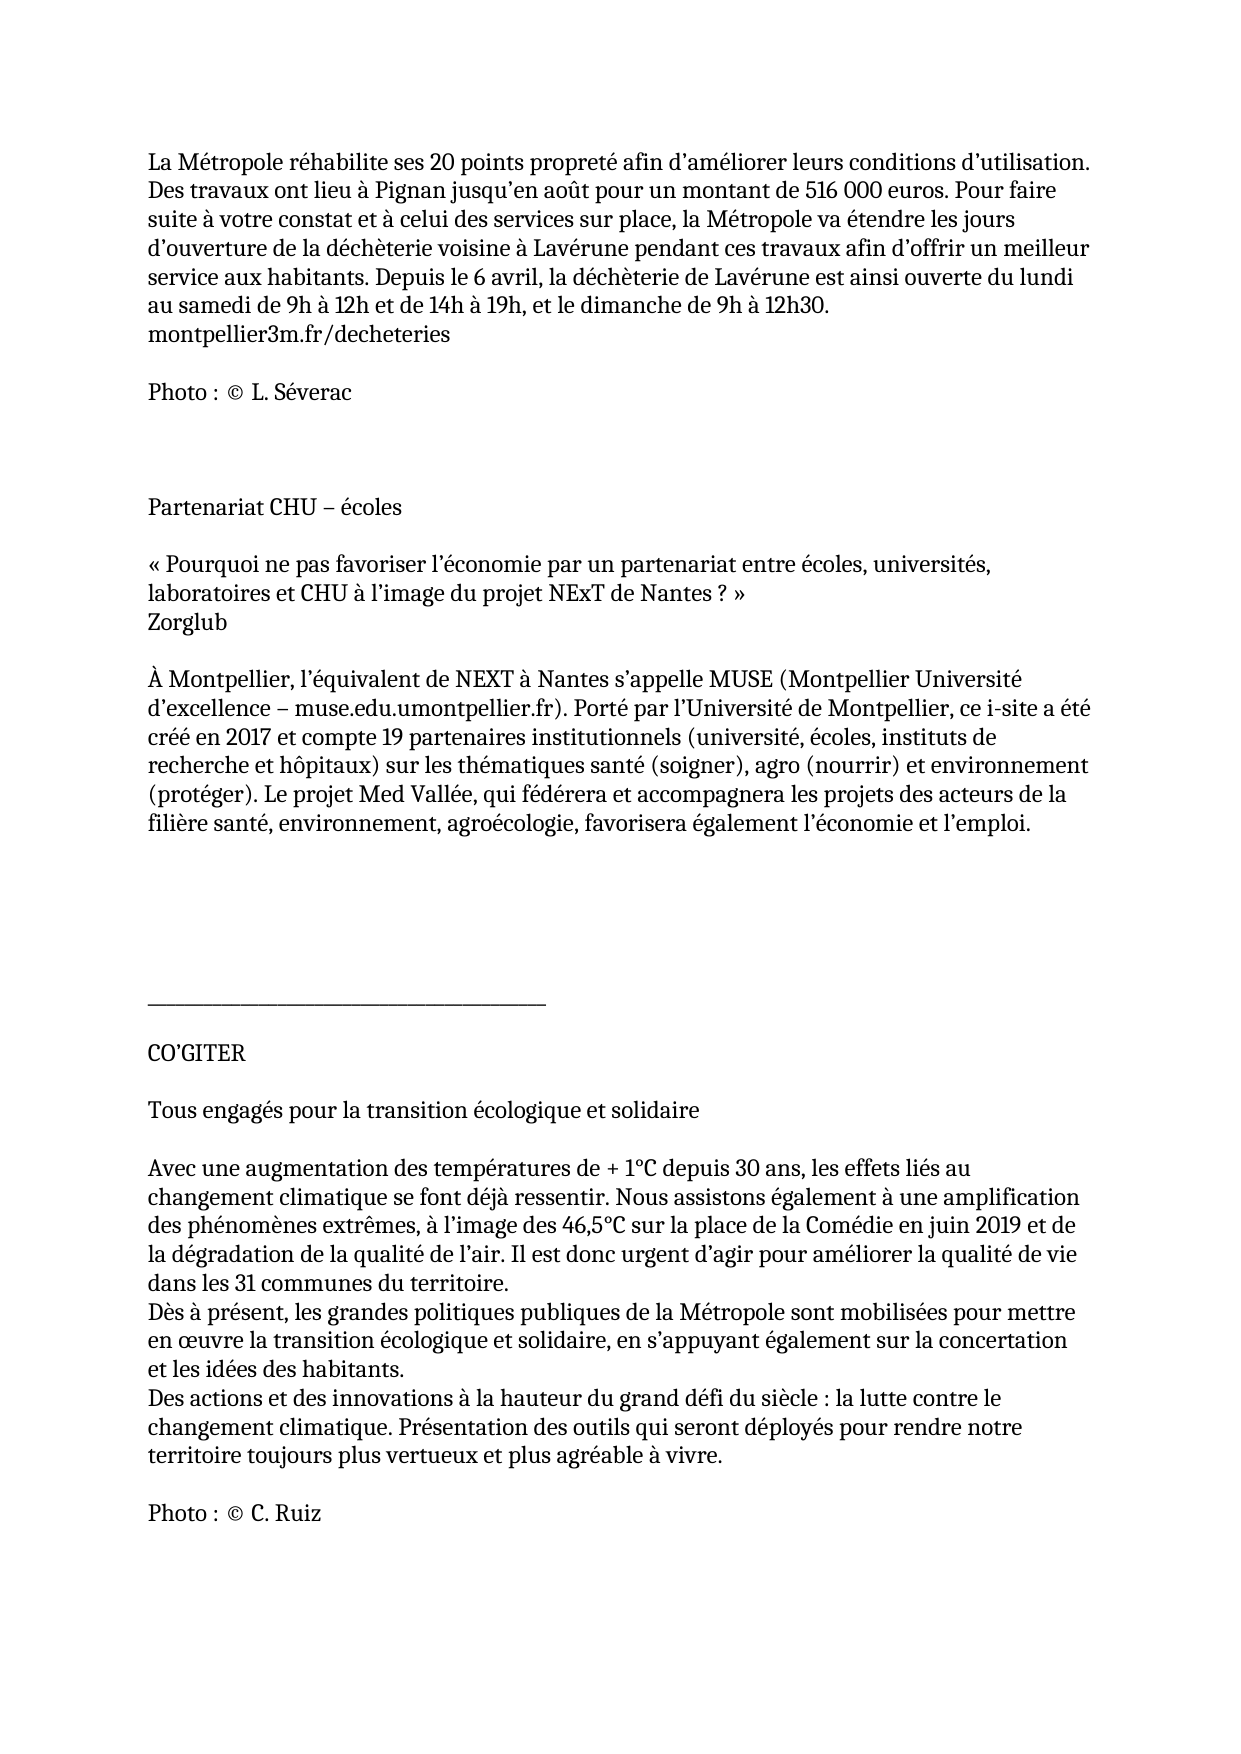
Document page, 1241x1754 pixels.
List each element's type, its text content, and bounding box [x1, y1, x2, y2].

text Tous engagés pour la transition écologique et solidaire [148, 1096, 1093, 1125]
text montpellier3m.fr/decheteries [148, 320, 1093, 349]
text CO’GITER [148, 1039, 1093, 1068]
text Avec une augmentation des températures de + 1°C depuis 30 ans, les effets liés au changement climatique se font déjà ressentir. Nous assistons également à une amplification des phénomènes extrêmes, à l’image des 46,5°C sur la place de la Comédie en juin 2019 et de la dégradation de la qualité de l’air. Il est donc urgent d’agir pour améliorer la qualité de vie dans les 31 communes du territoire. [148, 1154, 1093, 1298]
text Dès à présent, les grandes politiques publiques de la Métropole sont mobilisées pour mettre en œuvre la transition écologique et solidaire, en s’appuyant également sur la concertation et les idées des habitants. Des actions et des innovations à la hauteur du grand défi du siècle : la lutte contre le changement climatique. Présentation des outils qui seront déployés pour rendre notre territoire toujours plus vertueux et plus agréable à vivre. [148, 1298, 1093, 1470]
text Partenariat CHU – écoles [148, 493, 1093, 521]
text Photo : © L. Séverac [148, 378, 1093, 406]
text « Pourquoi ne pas favoriser l’économie par un partenariat entre écoles, universités, laboratoires et CHU à l’image du projet NExT de Nantes ? » [148, 550, 1093, 608]
text Photo : © C. Ruiz [148, 1499, 1093, 1528]
text ___________________________________________ [148, 981, 1093, 1010]
text À Montpellier, l’équivalent de NEXT à Nantes s’appelle MUSE (Montpellier Université d’excellence – muse.edu.umontpellier.fr). Porté par l’Université de Montpellier, ce i-site a été créé en 2017 et compte 19 partenaires institutionnels (université, écoles, instituts de recherche et hôpitaux) sur les thématiques santé (soigner), agro (nourrir) et environnement (protéger). Le projet Med Vallée, qui fédérera et accompagnera les projets des acteurs de la filière santé, environnement, agroécologie, favorisera également l’économie et l’emploi. [148, 665, 1093, 838]
text Zorglub [148, 608, 1093, 636]
text La Métropole réhabilite ses 20 points propreté afin d’améliorer leurs conditions d’utilisation. Des travaux ont lieu à Pignan jusqu’en août pour un montant de 516 000 euros. Pour faire suite à votre constat et à celui des services sur place, la Métropole va étendre les jours d’ouverture de la déchèterie voisine à Lavérune pendant ces travaux afin d’offrir un meilleur service aux habitants. Depuis le 6 avril, la déchèterie de Lavérune est ainsi ouverte du lundi au samedi de 9h à 12h et de 14h à 19h, et le dimanche de 9h à 12h30. [148, 148, 1093, 320]
